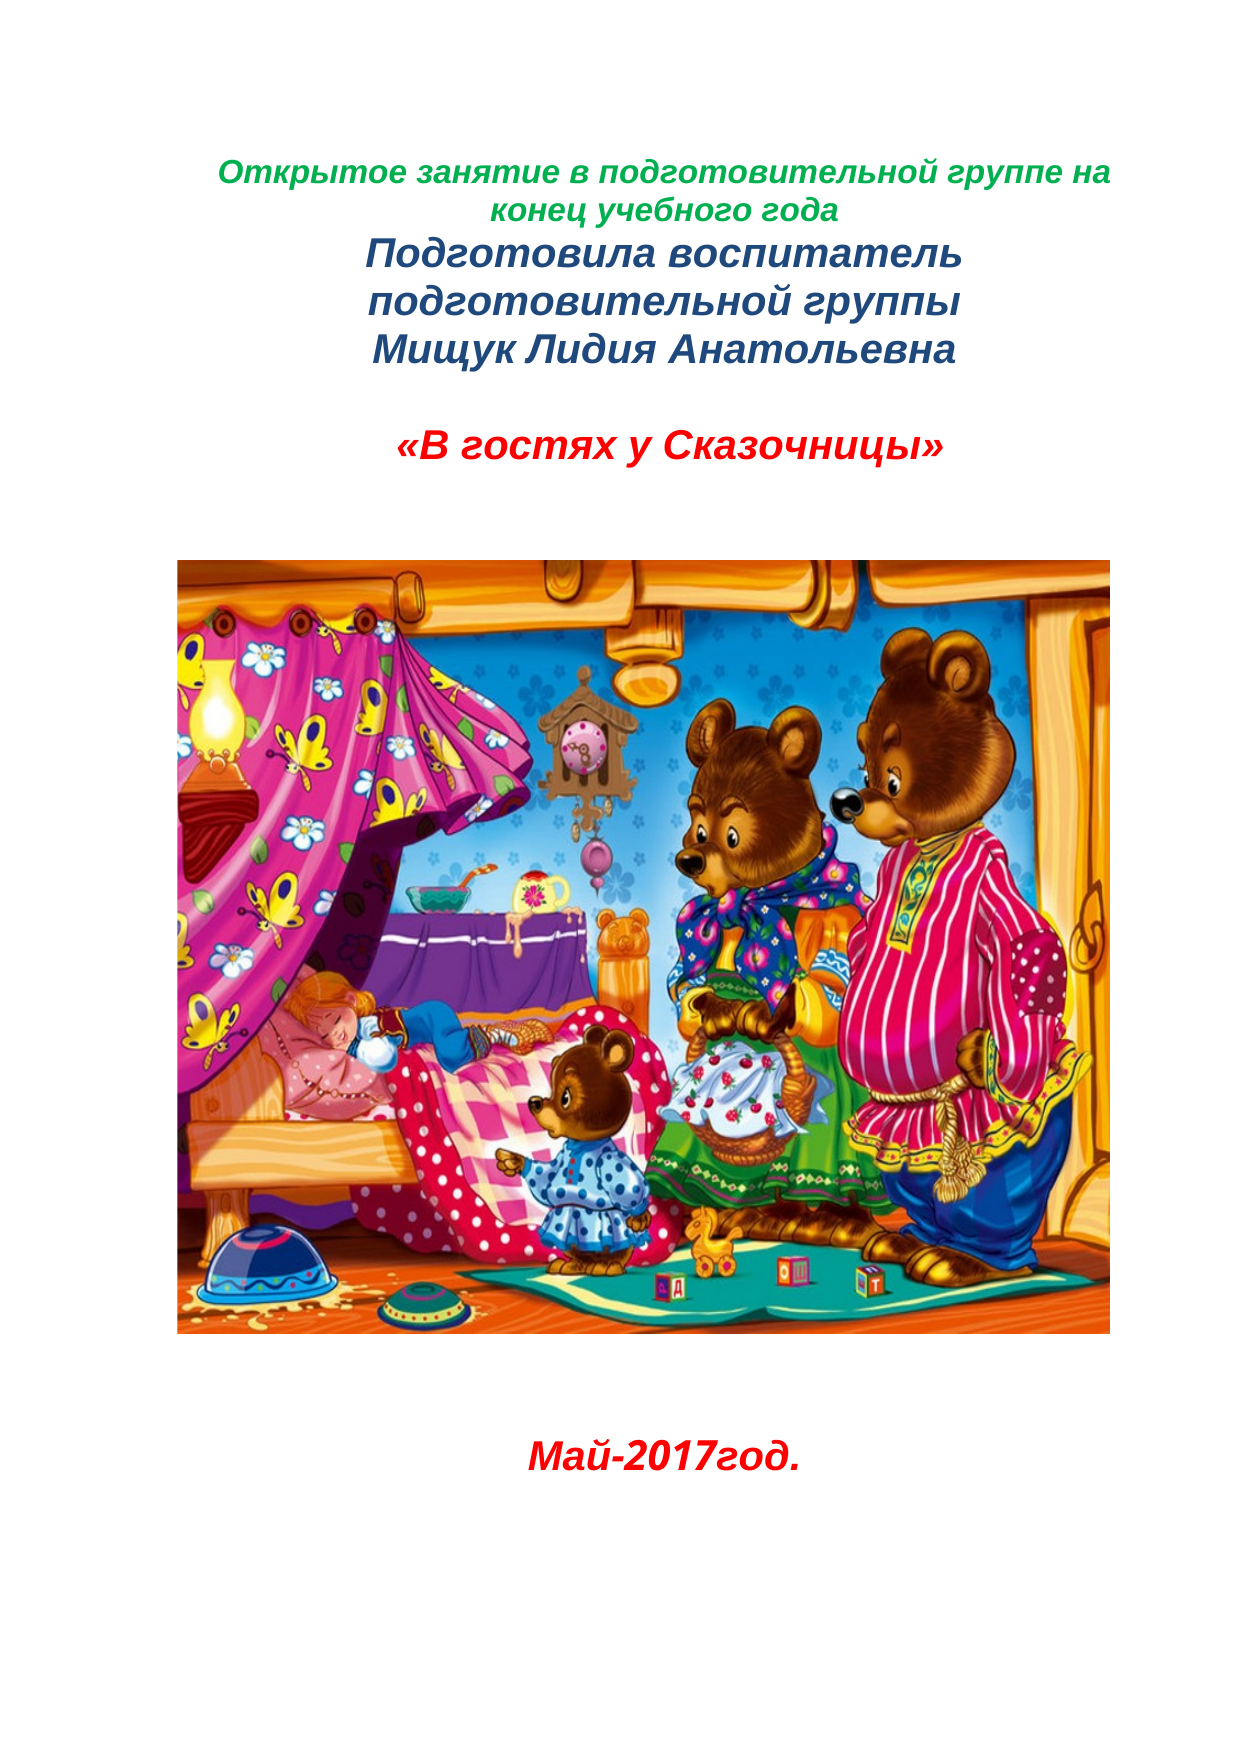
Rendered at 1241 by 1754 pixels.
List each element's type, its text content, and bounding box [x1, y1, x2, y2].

text Подготовила воспитатель подготовительной группы Мищук Лидия Анатольевна [177, 228, 1152, 372]
text «В гостях у Сказочницы» [177, 420, 1152, 468]
text Открытое занятие в подготовительной группе на конец учебного года [177, 152, 1152, 228]
picture [177, 560, 1110, 1334]
text Май-2017год. [177, 1425, 1152, 1482]
